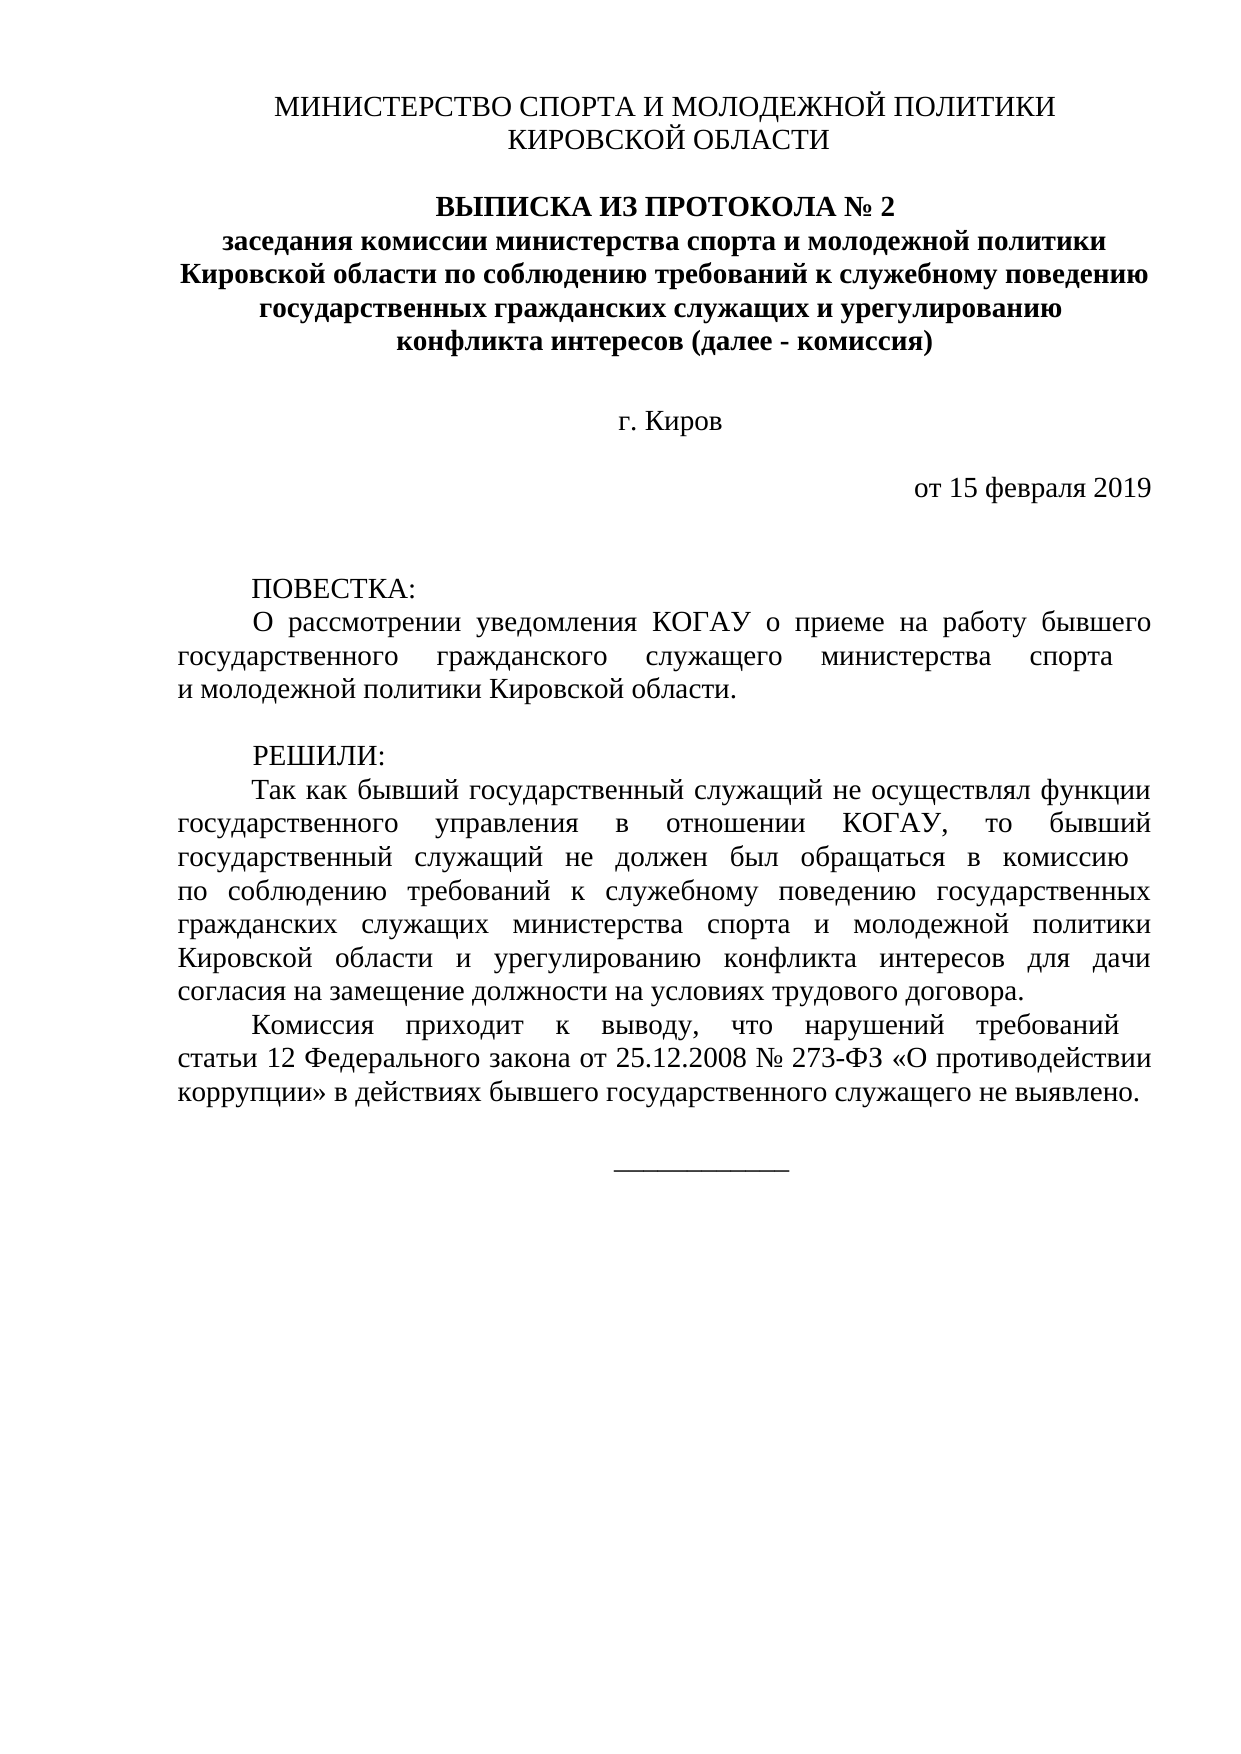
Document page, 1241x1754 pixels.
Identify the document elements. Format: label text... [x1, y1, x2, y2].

text заседания комиссии министерства спорта и молодежной политики Кировской области по соблюдению требований к служебному поведению государственных гражданских служащих и урегулированию конфликта интересов (далее - комиссия) [177, 223, 1152, 357]
text ПОВЕСТКА: [177, 571, 1152, 604]
text ____________ [177, 1141, 1152, 1174]
text МИНИСТЕРСТВО СПОРТА И МОЛОДЕЖНОЙ ПОЛИТИКИ [177, 89, 1152, 122]
text КИРОВСКОЙ ОБЛАСТИ [177, 122, 1152, 156]
text Комиссия приходит к выводу, что нарушений требований статьи 12 Федерального закона от 25.12.2008 № 273-ФЗ «О противодействии коррупции» в действиях бывшего государственного служащего не выявлено. [177, 1007, 1152, 1107]
text РЕШИЛИ: [177, 738, 1152, 772]
text г. Киров [189, 403, 1152, 437]
text О рассмотрении уведомления КОГАУ о приеме на работу бывшего государственного гражданского служащего министерства спорта и молодежной политики Кировской области. [177, 604, 1152, 705]
text Так как бывший государственный служащий не осуществлял функции государственного управления в отношении КОГАУ, то бывший государственный служащий не должен был обращаться в комиссию по соблюдению требований к служебному поведению государственных гражданских служащих министерства спорта и молодежной политики Кировской области и урегулированию конфликта интересов для дачи согласия на замещение должности на условиях трудового договора. [177, 772, 1152, 1007]
text ВЫПИСКА ИЗ ПРОТОКОЛА № 2 [179, 189, 1150, 223]
text от 15 февраля 2019 [189, 470, 1152, 504]
